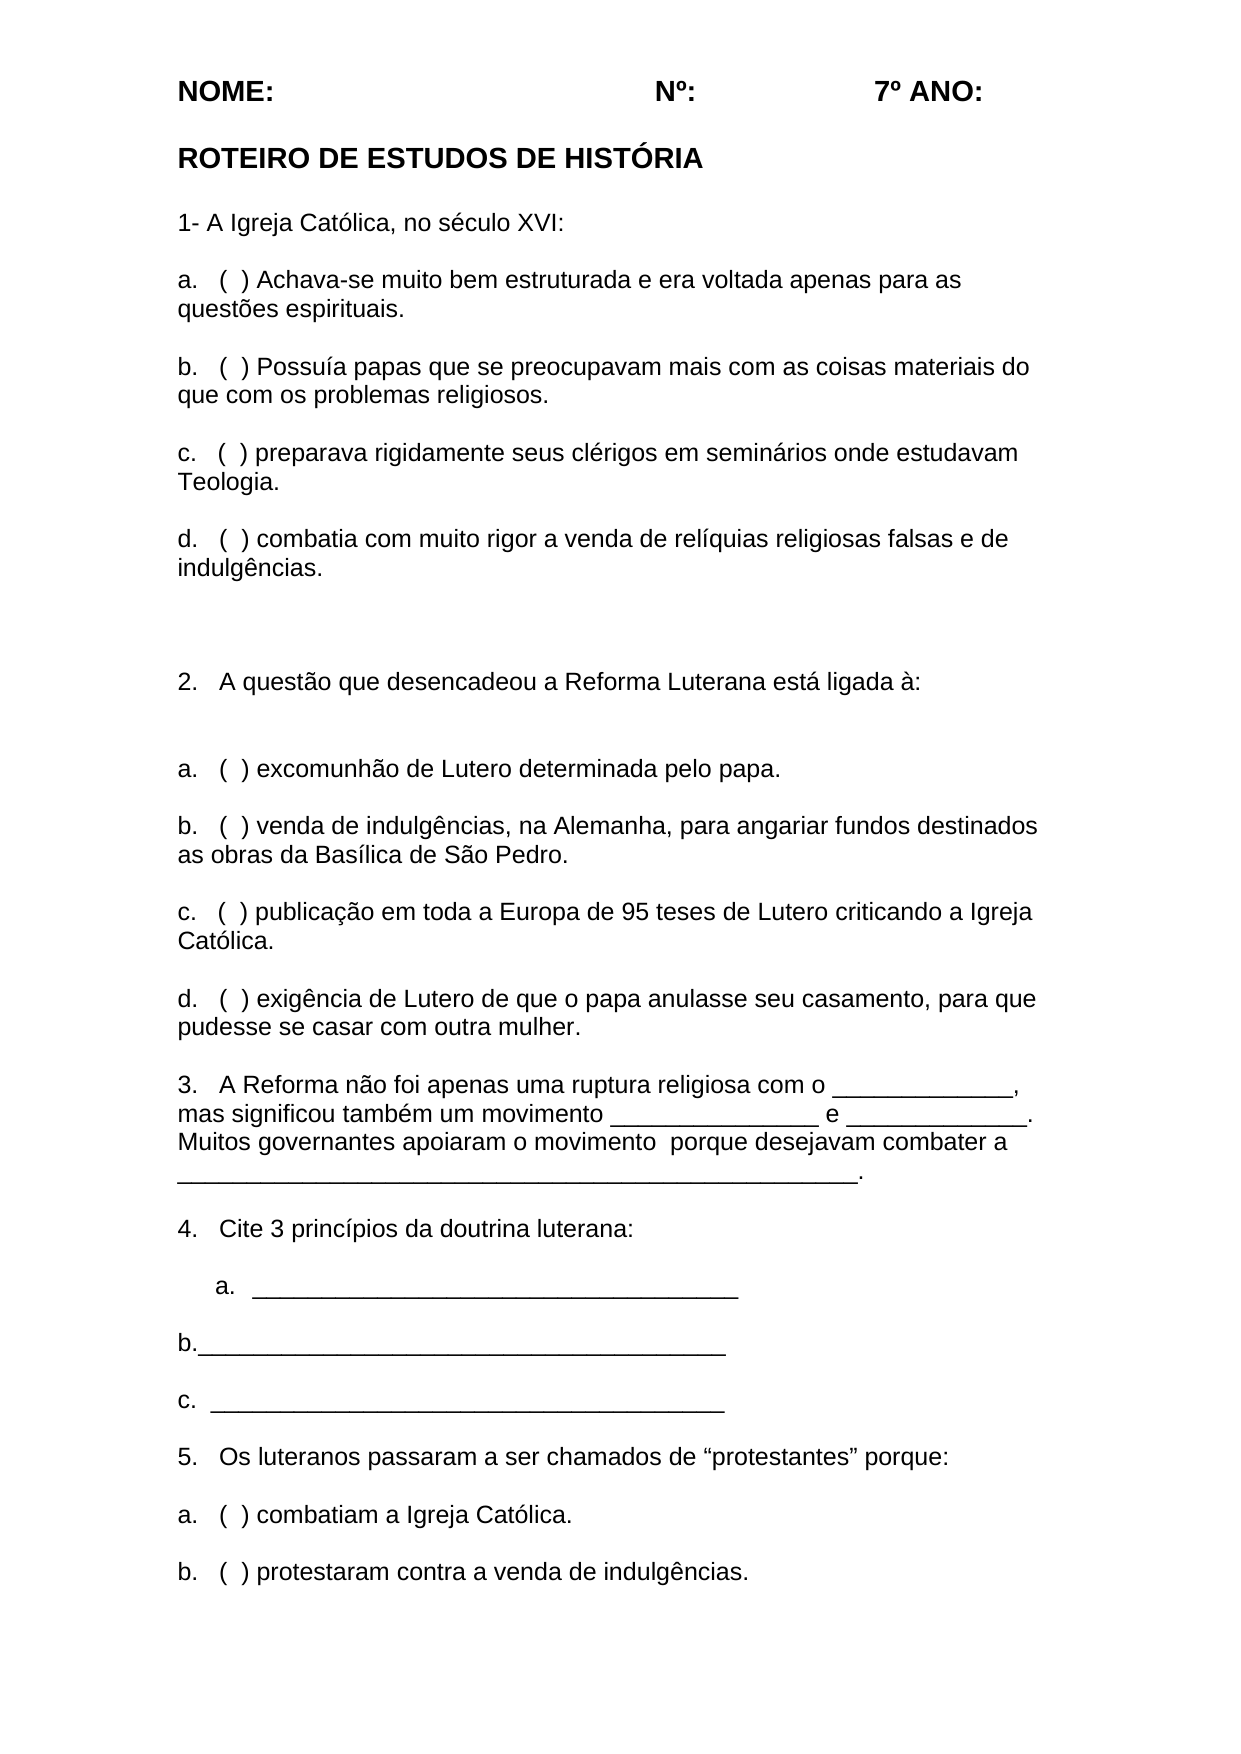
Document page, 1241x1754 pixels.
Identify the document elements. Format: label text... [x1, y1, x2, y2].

list ___________________________________ [215, 1271, 1063, 1300]
text b. ( ) Possuía papas que se preocupavam mais com as coisas materiais do que com os problemas religiosos. [177, 352, 1063, 409]
text c. _____________________________________ [177, 1384, 1063, 1413]
text 1- A Igreja Católica, no século XVI: [177, 208, 1063, 237]
text 3. A Reforma não foi apenas uma ruptura religiosa com o _____________, mas significou também um movimento _______________ e _____________. Muitos governantes apoiaram o movimento porque desejavam combater a _________________________________________________. [177, 1070, 1063, 1185]
text b. ( ) protestaram contra a venda de indulgências. [177, 1557, 1063, 1586]
text d. ( ) combatia com muito rigor a venda de relíquias religiosas falsas e de indulgências. [177, 524, 1063, 582]
text b. ( ) venda de indulgências, na Alemanha, para angariar fundos destinados as obras da Basílica de São Pedro. [177, 811, 1063, 868]
text ROTEIRO DE ESTUDOS DE HISTÓRIA [177, 141, 1063, 174]
text a. ( ) Achava-se muito bem estruturada e era voltada apenas para as questões espirituais. [177, 266, 1063, 323]
text 2. A questão que desencadeou a Reforma Luterana está ligada à: [177, 667, 1063, 696]
text b.______________________________________ [177, 1328, 1063, 1357]
text c. ( ) publicação em toda a Europa de 95 teses de Lutero criticando a Igreja Católica. [177, 897, 1063, 955]
text 4. Cite 3 princípios da doutrina luterana: [177, 1213, 1063, 1242]
text a. ( ) excomunhão de Lutero determinada pelo papa. [177, 753, 1063, 782]
text a. ( ) combatiam a Igreja Católica. [177, 1499, 1063, 1528]
text d. ( ) exigência de Lutero de que o papa anulasse seu casamento, para que pudesse se casar com outra mulher. [177, 983, 1063, 1041]
text 5. Os luteranos passaram a ser chamados de “protestantes” porque: [177, 1442, 1063, 1471]
text c. ( ) preparava rigidamente seus clérigos em seminários onde estudavam Teologia. [177, 438, 1063, 496]
text NOME: Nº: 7º ANO: [177, 74, 1063, 107]
